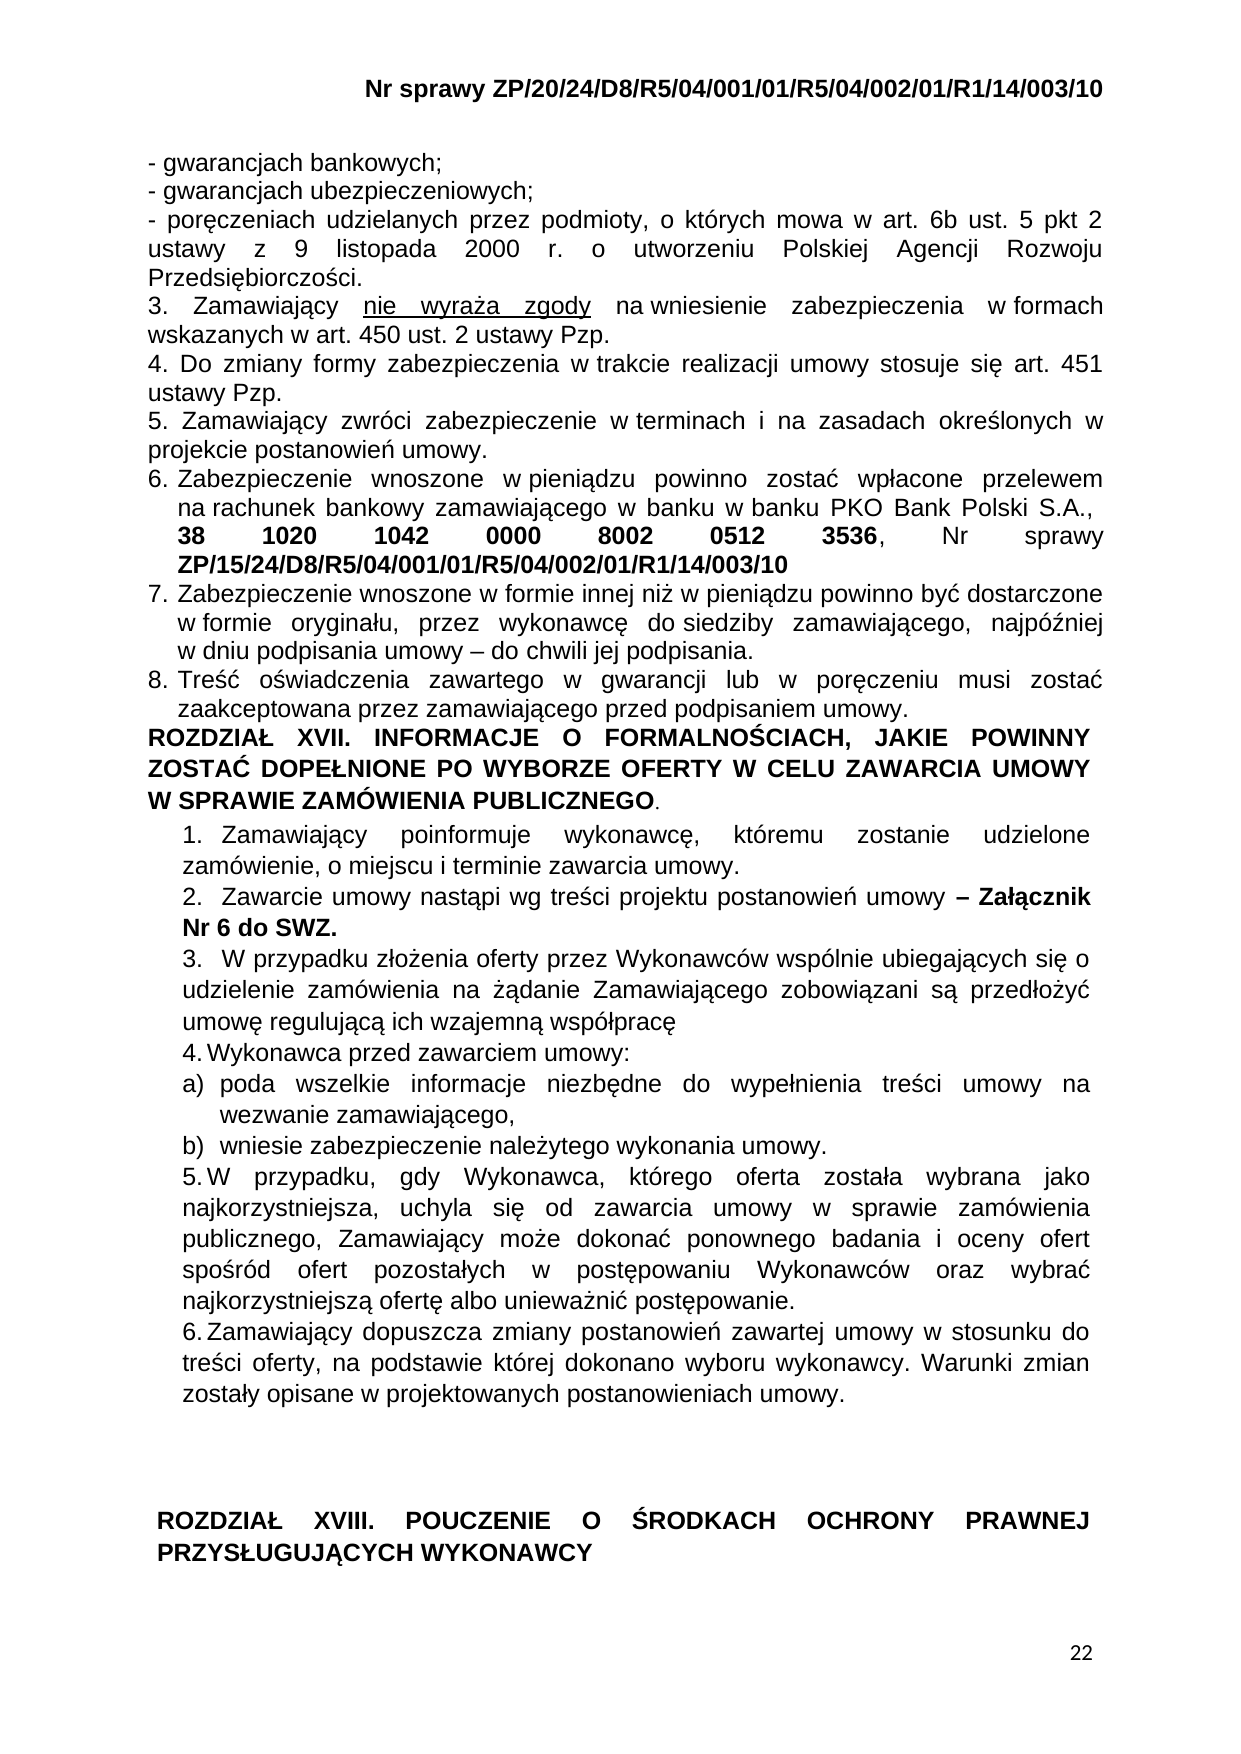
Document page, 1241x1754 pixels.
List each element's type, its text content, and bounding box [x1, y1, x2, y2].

list poda wszelkie informacje niezbędne do wypełnienia treści umowy na wezwanie zamawiającego, [182, 1068, 1091, 1128]
text ROZDZIAŁ XVIII. POUCZENIE O ŚRODKACH OCHRONY PRAWNEJ PRZYSŁUGUJĄCYCH WYKONAWCY [157, 1506, 1091, 1567]
list W przypadku złożenia oferty przez Wykonawców wspólnie ubiegających się o udzielenie zamówienia na żądanie Zamawiającego zobowiązani są przedłożyć umowę regulującą ich wzajemną współpracę [182, 944, 1091, 1035]
list wniesie zabezpieczenie należytego wykonania umowy. [182, 1131, 1091, 1159]
list Wykonawca przed zawarciem umowy: [182, 1037, 1091, 1066]
text - poręczeniach udzielanych przez podmioty, o których mowa w art. 6b ust. 5 pkt 2 ustawy z 9 listopada 2000 r. o utworzeniu Polskiej Agencji Rozwoju Przedsiębiorczości. [148, 205, 1104, 291]
text ROZDZIAŁ XVII. INFORMACJE O FORMALNOŚCIACH, JAKIE POWINNY ZOSTAĆ DOPEŁNIONE PO WYBORZE OFERTY W CELU ZAWARCIA UMOWY W SPRAWIE ZAMÓWIENIA PUBLICZNEGO. [148, 723, 1091, 814]
list Zawarcie umowy nastąpi wg treści projektu postanowień umowy – Załącznik Nr 6 do SWZ. [182, 882, 1091, 942]
list Zabezpieczenie wnoszone w formie innej niż w pieniądzu powinno być dostarczone w formie oryginału, przez wykonawcę do siedziby zamawiającego, najpóźniej w dniu podpisania umowy – do chwili jej podpisania. [148, 579, 1104, 665]
text - gwarancjach bankowych; [148, 148, 1104, 176]
text 5. Zamawiający zwróci zabezpieczenie w terminach i na zasadach określonych w projekcie postanowień umowy. [148, 406, 1104, 464]
list Treść oświadczenia zawartego w gwarancji lub w poręczeniu musi zostać zaakceptowana przez zamawiającego przed podpisaniem umowy. [148, 665, 1104, 723]
list Zamawiający dopuszcza zmiany postanowień zawartej umowy w stosunku do treści oferty, na podstawie której dokonano wyboru wykonawcy. Warunki zmian zostały opisane w projektowanych postanowieniach umowy. [182, 1317, 1091, 1408]
list W przypadku, gdy Wykonawca, którego oferta została wybrana jako najkorzystniejsza, uchyla się od zawarcia umowy w sprawie zamówienia publicznego, Zamawiający może dokonać ponownego badania i oceny ofert spośród ofert pozostałych w postępowaniu Wykonawców oraz wybrać najkorzystniejszą ofertę albo unieważnić postępowanie. [182, 1162, 1091, 1314]
text 3. Zamawiający nie wyraża zgody na wniesienie zabezpieczenia w formach wskazanych w art. 450 ust. 2 ustawy Pzp. [148, 291, 1104, 349]
text 4. Do zmiany formy zabezpieczenia w trakcie realizacji umowy stosuje się art. 451 ustawy Pzp. [148, 349, 1104, 406]
text - gwarancjach ubezpieczeniowych; [148, 176, 1104, 205]
list Zamawiający poinformuje wykonawcę, któremu zostanie udzielone zamówienie, o miejscu i terminie zawarcia umowy. [182, 820, 1091, 880]
list Zabezpieczenie wnoszone w pieniądzu powinno zostać wpłacone przelewem na rachunek bankowy zamawiającego w banku w banku PKO Bank Polski S.A., 38 1020 1042 0000 8002 0512 3536, Nr sprawy ZP/15/24/D8/R5/04/001/01/R5/04/002/01/R1/14/003/10 [148, 464, 1104, 579]
